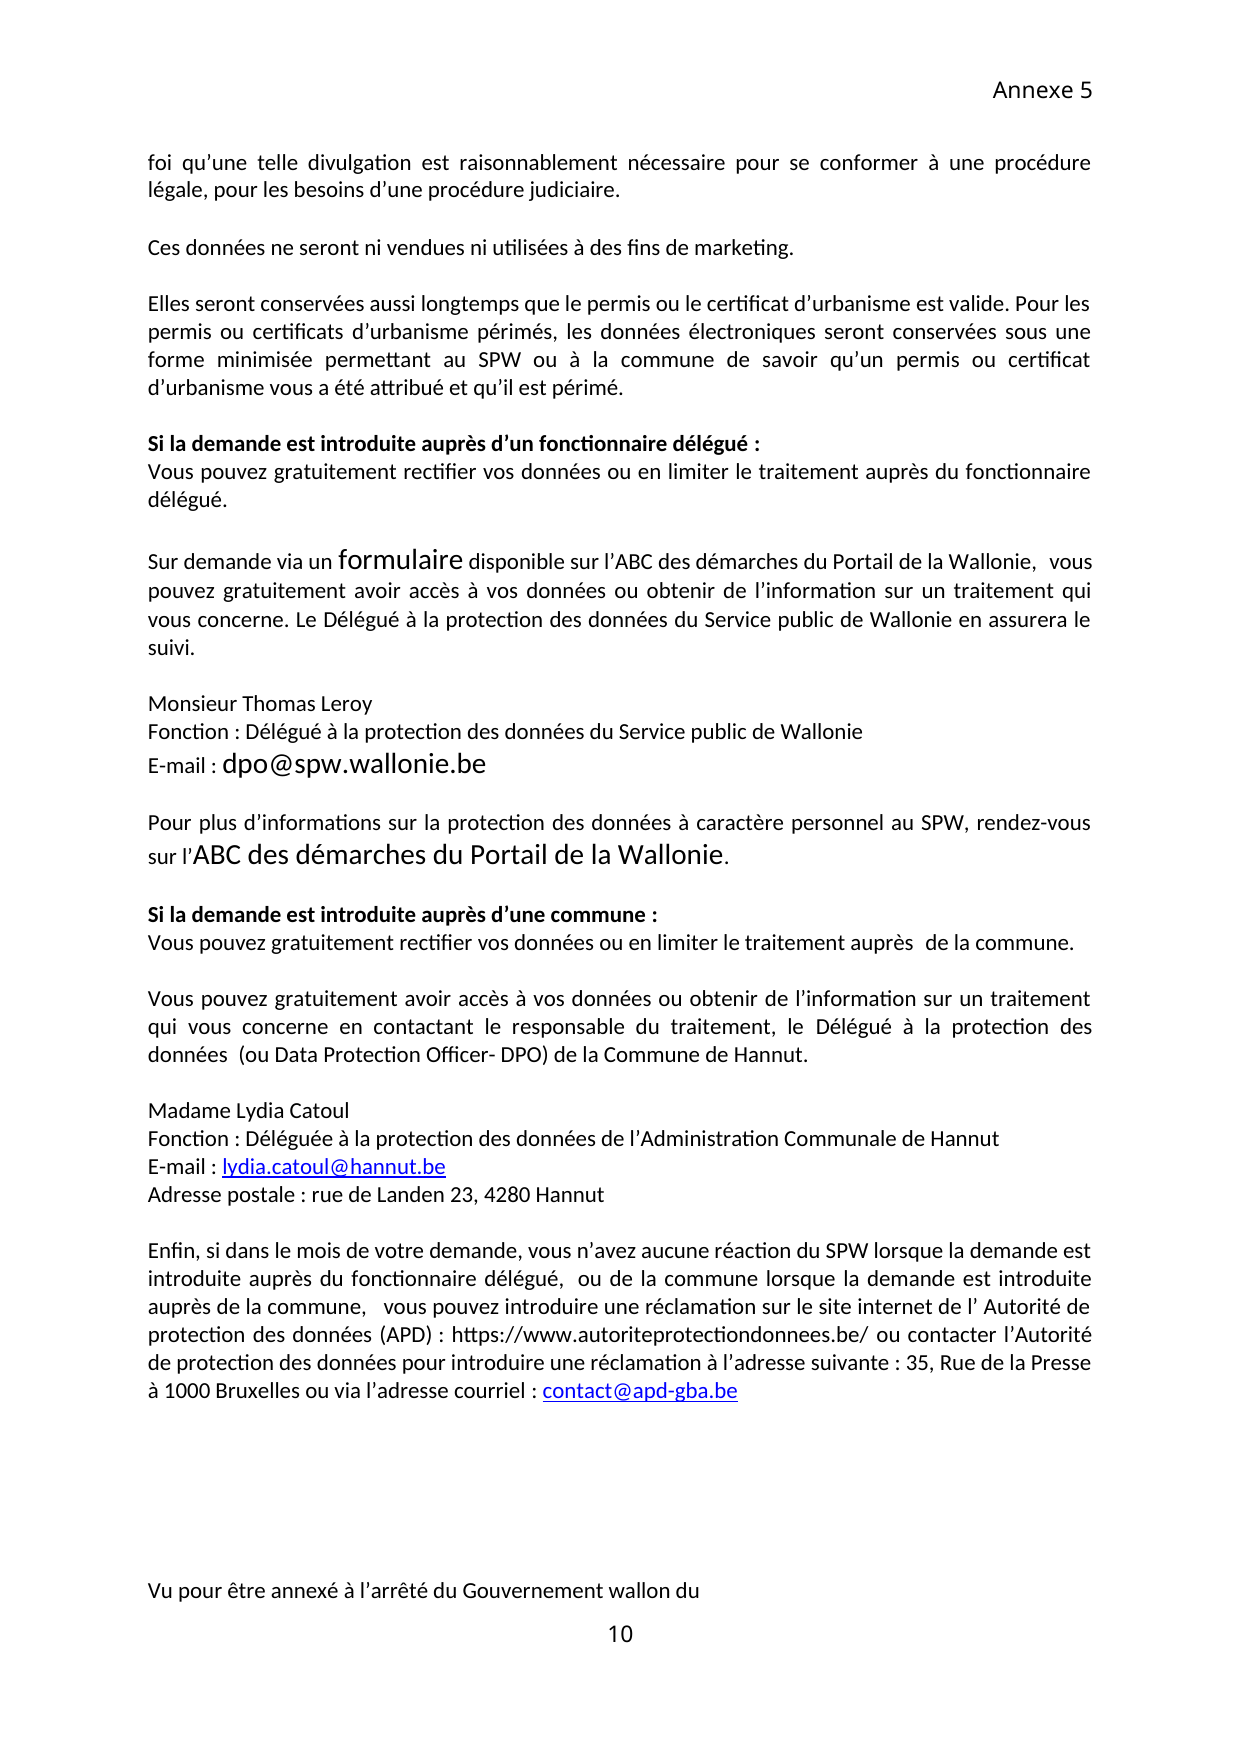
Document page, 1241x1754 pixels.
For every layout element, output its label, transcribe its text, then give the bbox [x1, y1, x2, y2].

text Vous pouvez gratuitement rectifier vos données ou en limiter le traitement auprès du fonctionnaire délégué. [148, 457, 1093, 513]
text Madame Lydia Catoul Fonction : Déléguée à la protection des données de l’Administration Communale de Hannut E-mail : lydia.catoul@hannut.be [148, 1096, 1093, 1180]
text Elles seront conservées aussi longtemps que le permis ou le certificat d’urbanisme est valide. Pour les permis ou certificats d’urbanisme périmés, les données électroniques seront conservées sous une forme minimisée permettant au SPW ou à la commune de savoir qu’un permis ou certificat d’urbanisme vous a été attribué et qu’il est périmé. [148, 289, 1093, 401]
text Ces données ne seront ni vendues ni utilisées à des fins de marketing. [148, 233, 1093, 261]
text Si la demande est introduite auprès d’un fonctionnaire délégué : [148, 429, 1093, 457]
text Vous pouvez gratuitement avoir accès à vos données ou obtenir de l’information sur un traitement qui vous concerne en contactant le responsable du traitement, le Délégué à la protection des données (ou Data Protection Officer- DPO) de la Commune de Hannut. [148, 984, 1093, 1068]
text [148, 148, 1093, 204]
text Si la demande est introduite auprès d’une commune : [148, 900, 1093, 928]
text Vu pour être annexé à l’arrêté du Gouvernement wallon du [148, 1576, 1093, 1604]
text Monsieur Thomas Leroy Fonction : Délégué à la protection des données du Service public de Wallonie E-mail : dpo@spw.wallonie.be [148, 689, 1093, 780]
text Pour plus d’informations sur la protection des données à caractère personnel au SPW, rendez-vous sur l’ABC des démarches du Portail de la Wallonie. [148, 808, 1093, 872]
text Enfin, si dans le mois de votre demande, vous n’avez aucune réaction du SPW lorsque la demande est introduite auprès du fonctionnaire délégué, ou de la commune lorsque la demande est introduite auprès de la commune, vous pouvez introduire une réclamation sur le site internet de l’ Autorité de protection des données (APD) : https://www.autoriteprotectiondonnees.be/ ou contacter l’Autorité de protection des données pour introduire une réclamation à l’adresse suivante : 35, Rue de la Presse à 1000 Bruxelles ou via l’adresse courriel : contact@apd-gba.be [148, 1236, 1093, 1404]
text Vous pouvez gratuitement rectifier vos données ou en limiter le traitement auprès de la commune. [148, 928, 1093, 956]
text Sur demande via un formulaire disponible sur l’ABC des démarches du Portail de la Wallonie, vous pouvez gratuitement avoir accès à vos données ou obtenir de l’information sur un traitement qui vous concerne. Le Délégué à la protection des données du Service public de Wallonie en assurera le suivi. [148, 541, 1093, 661]
text Adresse postale : rue de Landen 23, 4280 Hannut [148, 1180, 1093, 1208]
